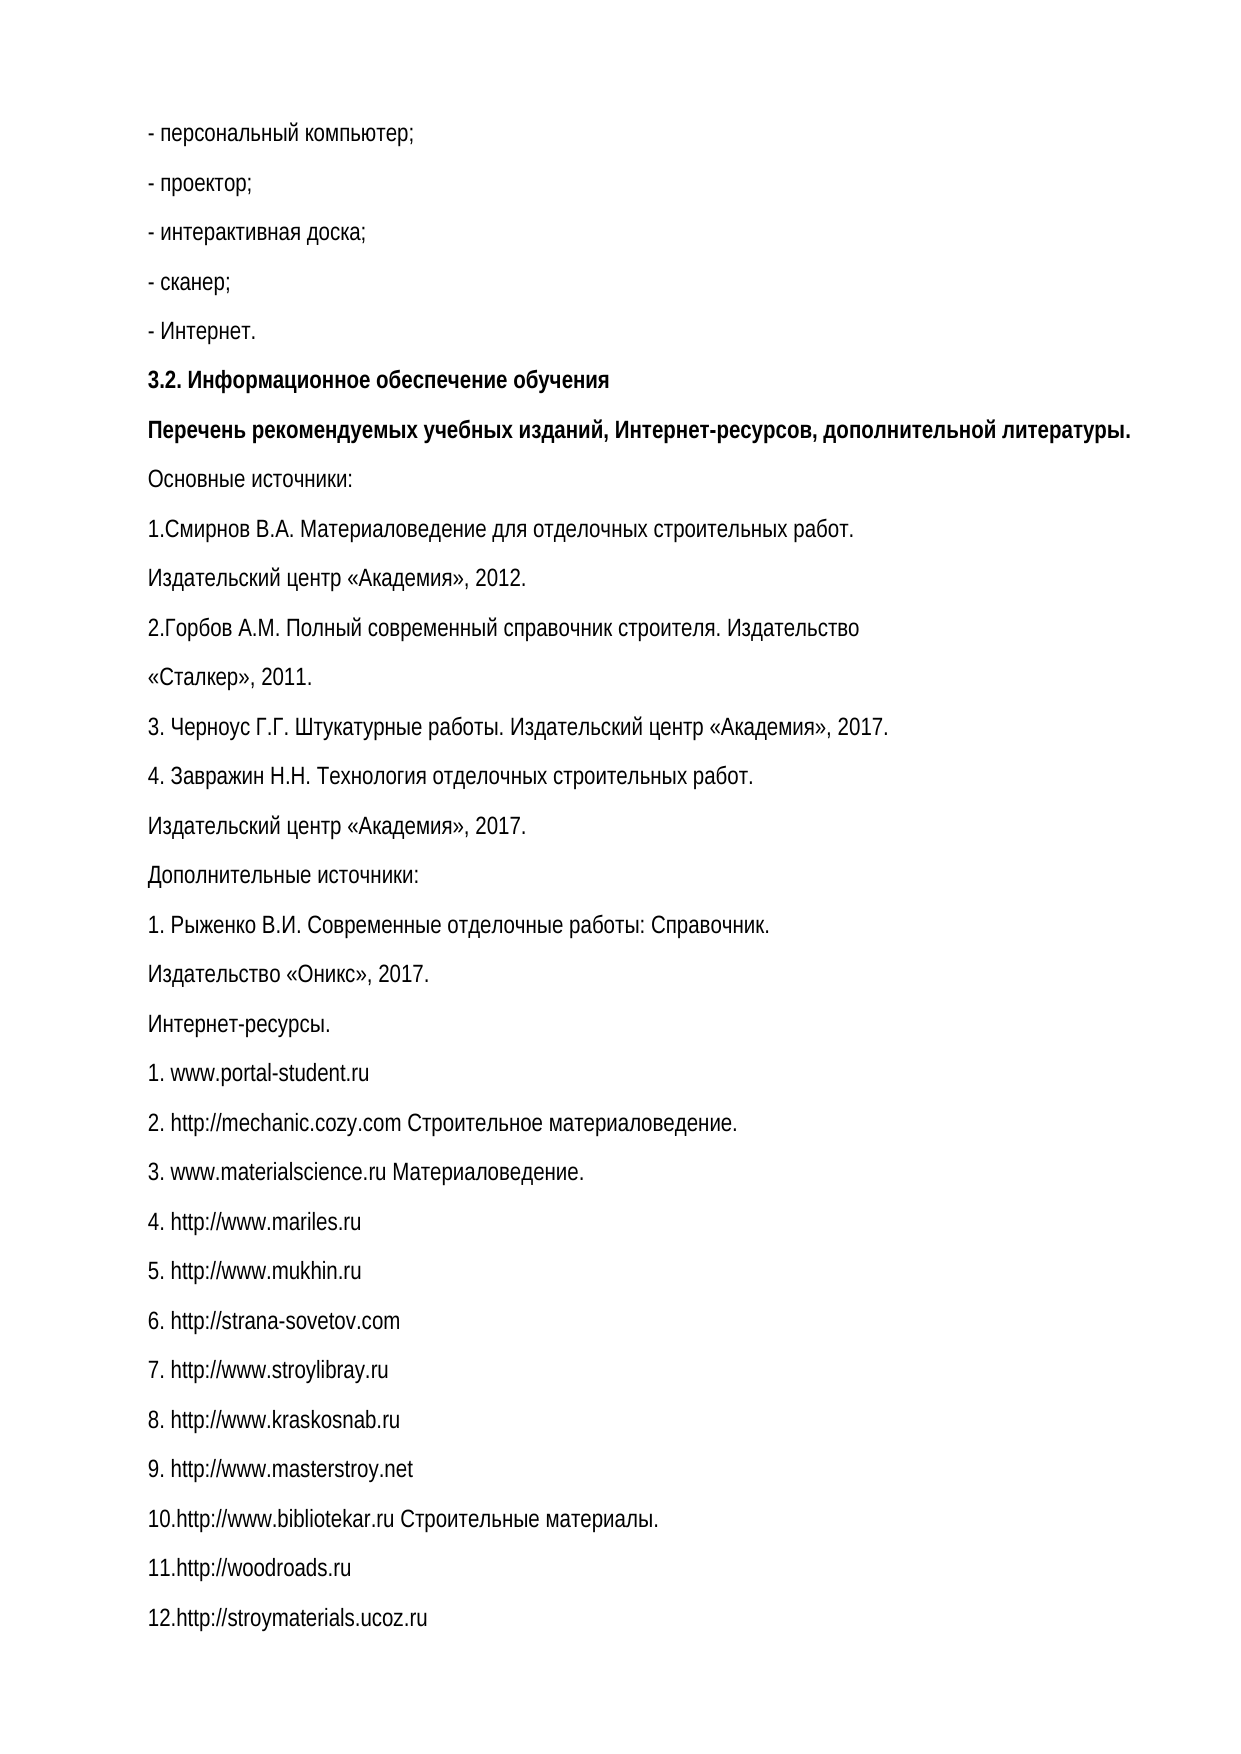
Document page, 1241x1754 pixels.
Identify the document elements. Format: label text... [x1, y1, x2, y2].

text Издательский центр «Академия», 2017. [148, 811, 1181, 839]
text 3. www.materialscience.ru Материаловедение. [148, 1157, 1181, 1186]
text 10.http://www.bibliotekar.ru Строительные материалы. [148, 1503, 1181, 1532]
text - Интернет. [148, 316, 1181, 345]
text - сканер; [148, 267, 1181, 295]
text Издательский центр «Академия», 2012. [148, 563, 1181, 592]
text 4. Завражин Н.Н. Технология отделочных строительных работ. [148, 761, 1181, 790]
text 6. http://strana-sovetov.com [148, 1306, 1181, 1334]
text 2.Горбов А.М. Полный современный справочник строителя. Издательство [148, 613, 1181, 642]
text - персональный компьютер; [148, 118, 1181, 147]
text 2. http://mechanic.cozy.com Строительное материаловедение. [148, 1108, 1181, 1136]
text 5. http://www.mukhin.ru [148, 1256, 1181, 1285]
text 11.http://woodroads.ru [148, 1553, 1181, 1582]
text 3. Черноус Г.Г. Штукатурные работы. Издательский центр «Академия», 2017. [148, 712, 1181, 741]
text 3.2. Информационное обеспечение обучения [148, 366, 1181, 394]
text 7. http://www.stroylibray.ru [148, 1355, 1181, 1384]
text 4. http://www.mariles.ru [148, 1207, 1181, 1235]
text - интерактивная доска; [148, 217, 1181, 246]
text Издательство «Оникс», 2017. [148, 959, 1181, 988]
text 8. http://www.kraskosnab.ru [148, 1404, 1181, 1433]
text 1. www.portal-student.ru [148, 1058, 1181, 1087]
text 1. Рыженко В.И. Современные отделочные работы: Справочник. [148, 910, 1181, 938]
text 12.http://stroymaterials.ucoz.ru [148, 1602, 1181, 1631]
text 1.Смирнов В.А. Материаловедение для отделочных строительных работ. [148, 514, 1181, 543]
text - проектор; [148, 168, 1181, 196]
text Дополнительные источники: [148, 860, 1181, 889]
text Перечень рекомендуемых учебных изданий, Интернет-ресурсов, дополнительной литературы. [148, 415, 1181, 444]
text Основные источники: [148, 464, 1181, 493]
text Интернет-ресурсы. [148, 1009, 1181, 1037]
text 9. http://www.masterstroy.net [148, 1454, 1181, 1483]
text «Сталкер», 2011. [148, 662, 1181, 691]
